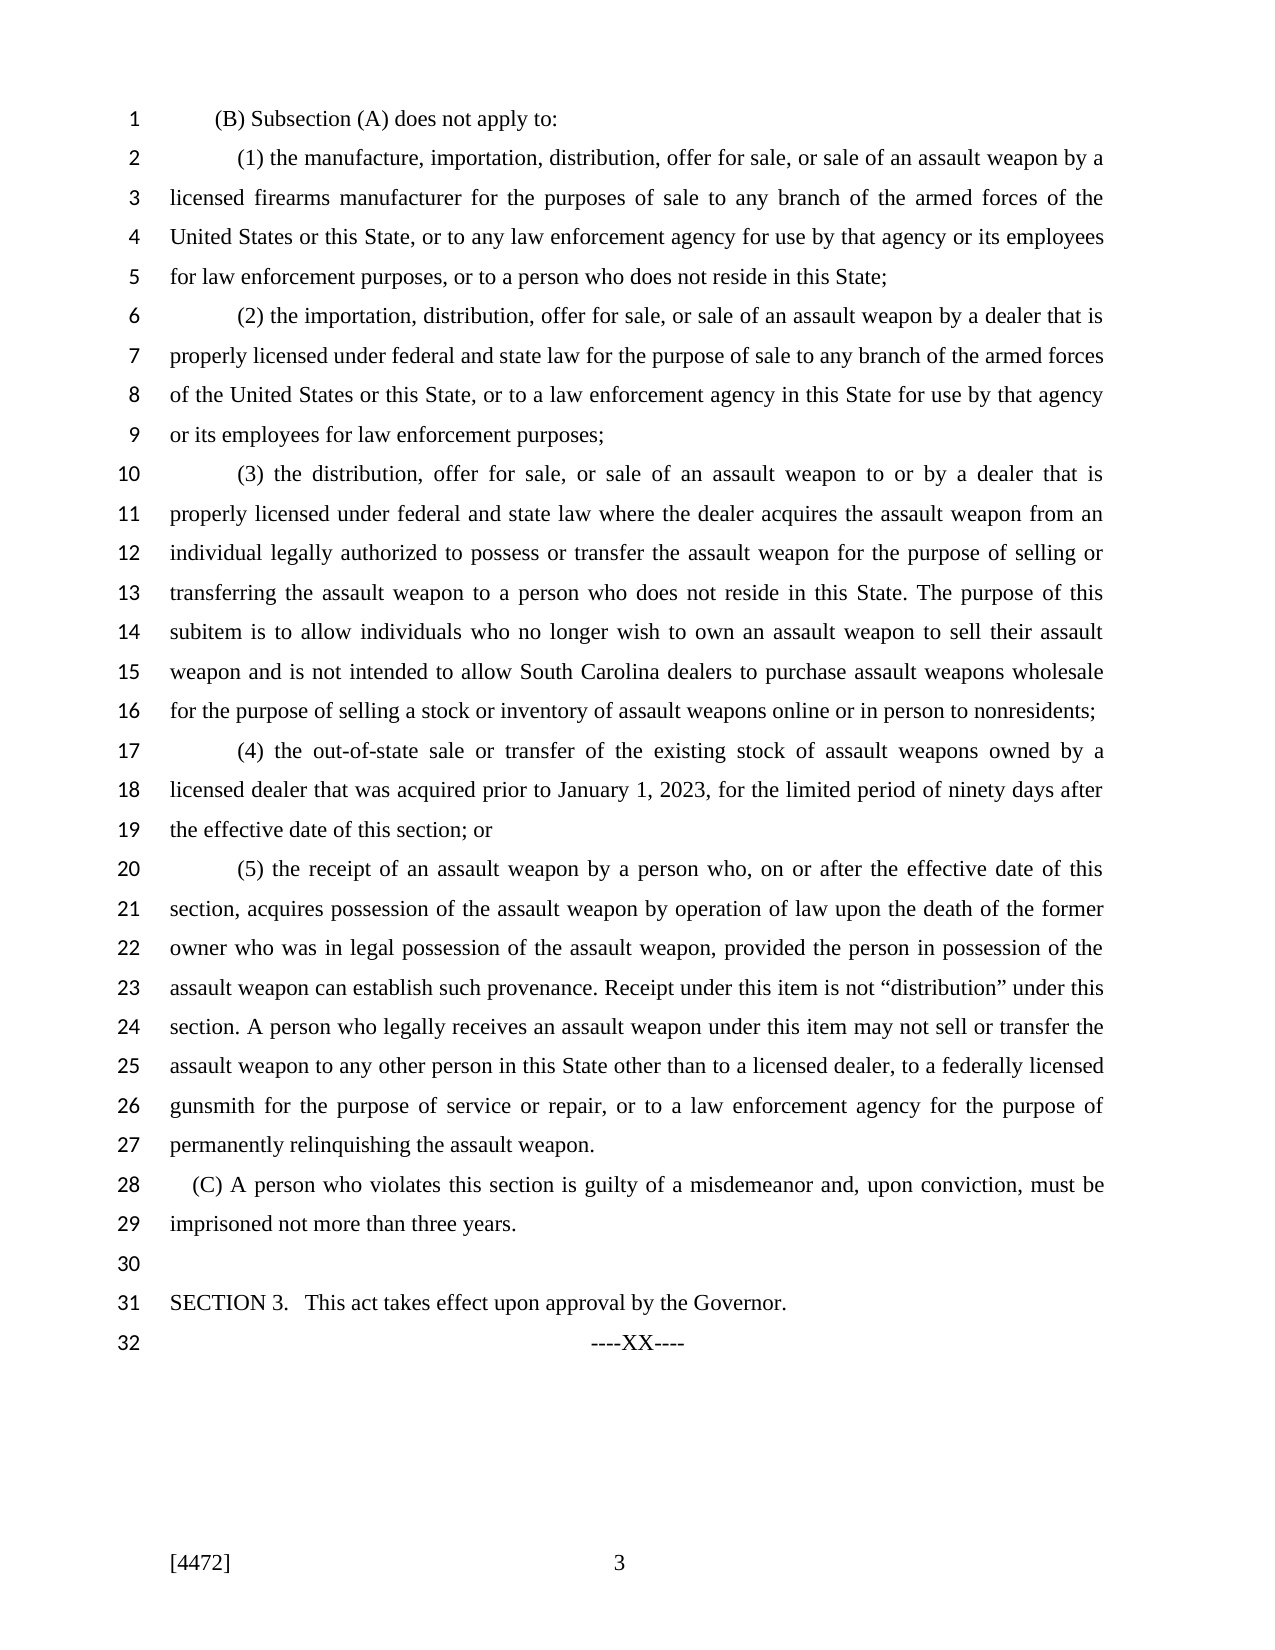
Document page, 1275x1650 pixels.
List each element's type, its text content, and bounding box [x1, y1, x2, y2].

text (4) the out-of-state sale or transfer of the existing stock of assault weapons owned by a licensed dealer that was acquired prior to January 1, 2023, for the limited period of ninety days after the effective date of this section; or [169, 737, 1106, 842]
text (5) the receipt of an assault weapon by a person who, on or after the effective date of this section, acquires possession of the assault weapon by operation of law upon the death of the former owner who was in legal possession of the assault weapon, provided the person in possession of the assault weapon can establish such provenance. Receipt under this item is not “distribution” under this section. A person who legally receives an assault weapon under this item may not sell or transfer the assault weapon to any other person in this State other than to a licensed dealer, to a federally licensed gunsmith for the purpose of service or repair, or to a law enforcement agency for the purpose of permanently relinquishing the assault weapon. [169, 855, 1106, 1158]
text (C) A person who violates this section is guilty of a misdemeanor and, upon conviction, must be imprisoned not more than three years. [169, 1171, 1106, 1237]
text (B) Subsection (A) does not apply to: [169, 105, 1106, 131]
text ----XX---- [169, 1329, 1106, 1355]
text (1) the manufacture, importation, distribution, offer for sale, or sale of an assault weapon by a licensed firearms manufacturer for the purposes of sale to any branch of the armed forces of the United States or this State, or to any law enforcement agency for use by that agency or its employees for law enforcement purposes, or to a person who does not reside in this State; [169, 144, 1106, 289]
text SECTION 3. This act takes effect upon approval by the Governor. [169, 1289, 1106, 1316]
text (2) the importation, distribution, offer for sale, or sale of an assault weapon by a dealer that is properly licensed under federal and state law for the purpose of sale to any branch of the armed forces of the United States or this State, or to a law enforcement agency in this State for use by that agency or its employees for law enforcement purposes; [169, 302, 1106, 447]
text (3) the distribution, offer for sale, or sale of an assault weapon to or by a dealer that is properly licensed under federal and state law where the dealer acquires the assault weapon from an individual legally authorized to possess or transfer the assault weapon for the purpose of selling or transferring the assault weapon to a person who does not reside in this State. The purpose of this subitem is to allow individuals who no longer wish to own an assault weapon to sell their assault weapon and is not intended to allow South Carolina dealers to purchase assault weapons wholesale for the purpose of selling a stock or inventory of assault weapons online or in person to nonresidents; [169, 460, 1106, 723]
